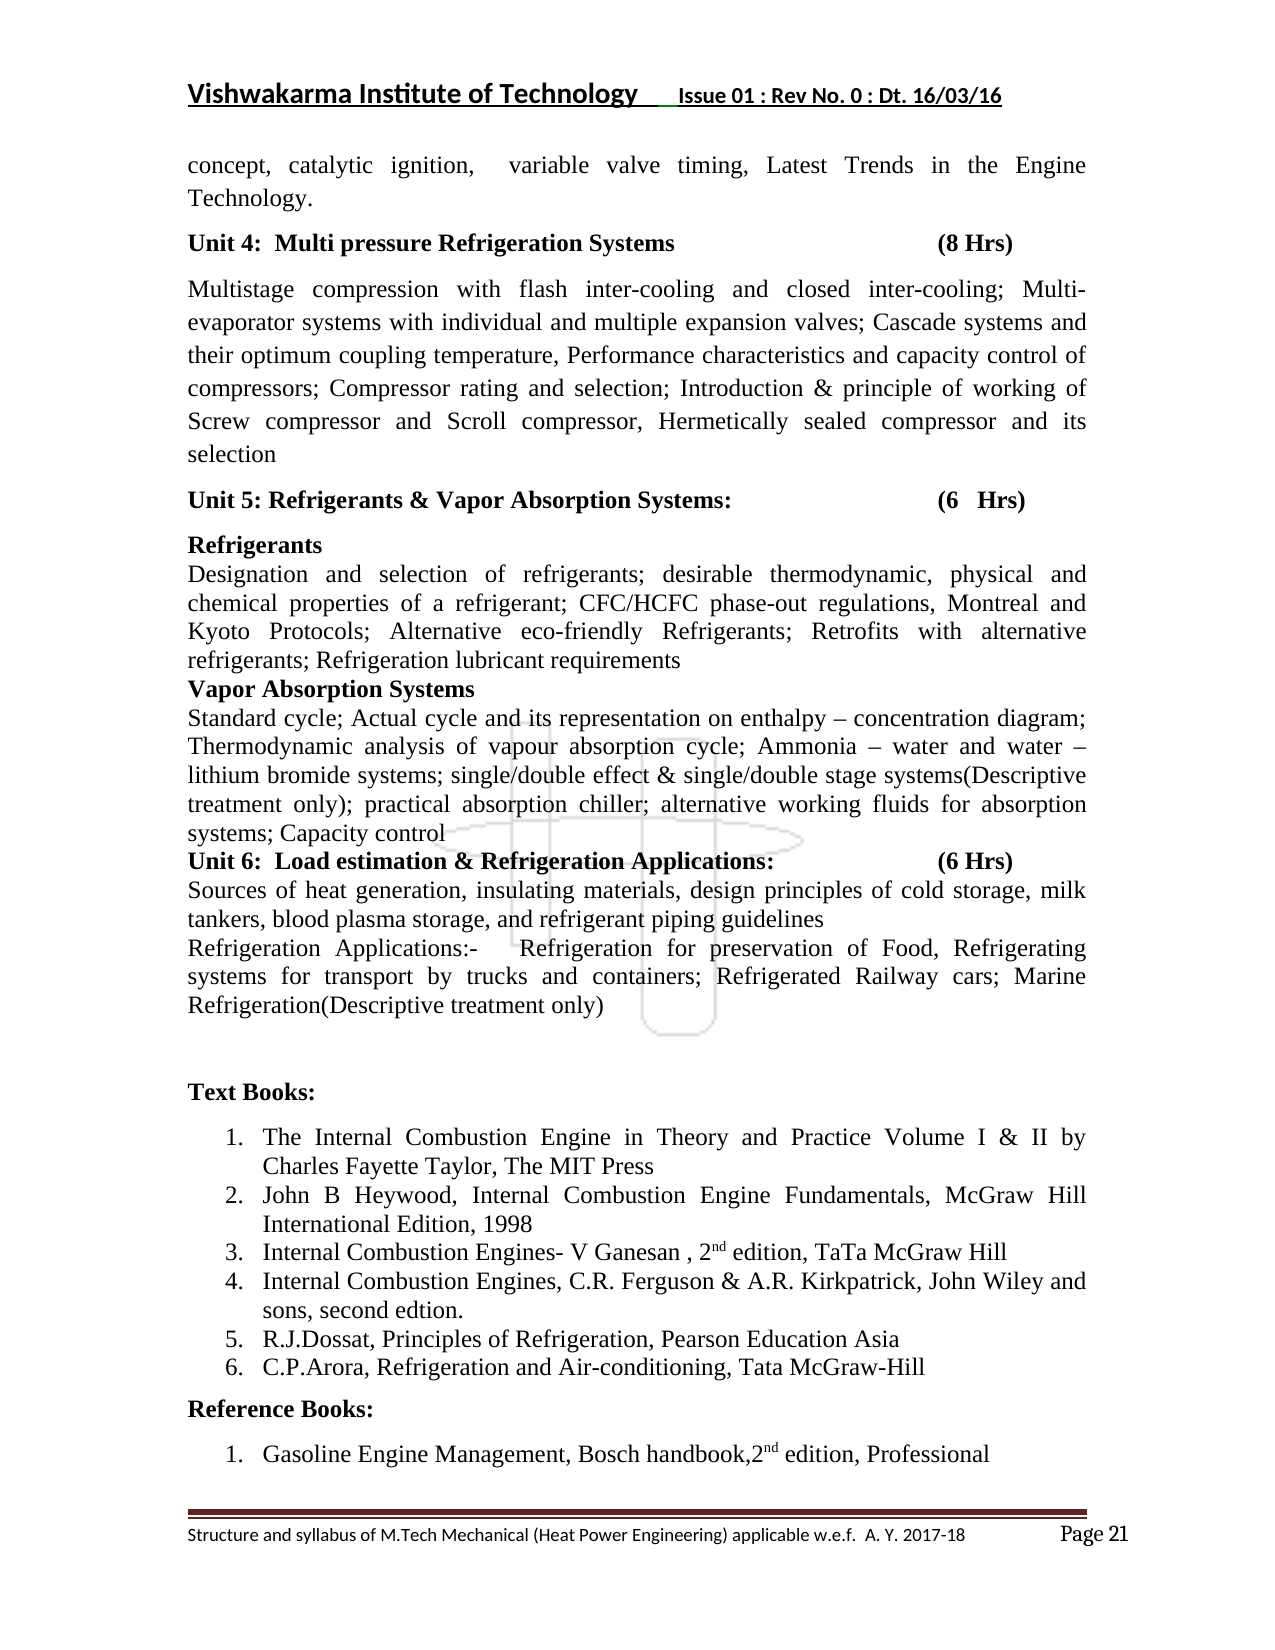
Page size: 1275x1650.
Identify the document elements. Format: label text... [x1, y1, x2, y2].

list C.P.Arora, Refrigeration and Air-conditioning, Tata McGraw-Hill [225, 1352, 1087, 1381]
list R.J.Dossat, Principles of Refrigeration, Pearson Education Asia [225, 1324, 1087, 1352]
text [187, 150, 1087, 212]
text Unit 5: Refrigerants & Vapor Absorption Systems: (6 Hrs) [187, 485, 1087, 513]
text Designation and selection of refrigerants; desirable thermodynamic, physical and chemical properties of a refrigerant; CFC/HCFC phase-out regulations, Montreal and Kyoto Protocols; Alternative eco-friendly Refrigerants; Retrofits with alternative refrigerants; Refrigeration lubricant requirements [187, 559, 1087, 674]
text Refrigeration Applications:- Refrigeration for preservation of Food, Refrigerating systems for transport by trucks and containers; Refrigerated Railway cars; Marine Refrigeration(Descriptive treatment only) [187, 933, 1087, 1019]
text Standard cycle; Actual cycle and its representation on enthalpy – concentration diagram; Thermodynamic analysis of vapour absorption cycle; Ammonia – water and water – lithium bromide systems; single/double effect & single/double stage systems(Descriptive treatment only); practical absorption chiller; alternative working fluids for absorption systems; Capacity control [187, 703, 1087, 846]
text Sources of heat generation, insulating materials, design principles of cold storage, milk tankers, blood plasma storage, and refrigerant piping guidelines [187, 875, 1087, 933]
text Text Books: [187, 1077, 1087, 1106]
list John B Heywood, Internal Combustion Engine Fundamentals, McGraw Hill International Edition, 1998 [225, 1180, 1087, 1237]
list Internal Combustion Engines, C.R. Ferguson & A.R. Kirkpatrick, John Wiley and sons, second edtion. [225, 1266, 1087, 1324]
list Gasoline Engine Management, Bosch handbook,2nd edition, Professional [225, 1439, 1087, 1468]
list The Internal Combustion Engine in Theory and Practice Volume I & II by Charles Fayette Taylor, The MIT Press [225, 1122, 1087, 1180]
text Reference Books: [187, 1394, 1087, 1422]
list Internal Combustion Engines- V Ganesan , 2nd edition, TaTa McGraw Hill [225, 1237, 1087, 1266]
text Unit 4: Multi pressure Refrigeration Systems (8 Hrs) [187, 228, 1087, 257]
text Unit 6: Load estimation & Refrigeration Applications: (6 Hrs) [187, 846, 1087, 875]
text Refrigerants [187, 530, 1087, 559]
text Vapor Absorption Systems [187, 674, 1087, 703]
text Multistage compression with flash inter-cooling and closed inter-cooling; Multi- evaporator systems with individual and multiple expansion valves; Cascade systems and their optimum coupling temperature, Performance characteristics and capacity control of compressors; Compressor rating and selection; Introduction & principle of working of Screw compressor and Scroll compressor, Hermetically sealed compressor and its selection [187, 274, 1087, 468]
